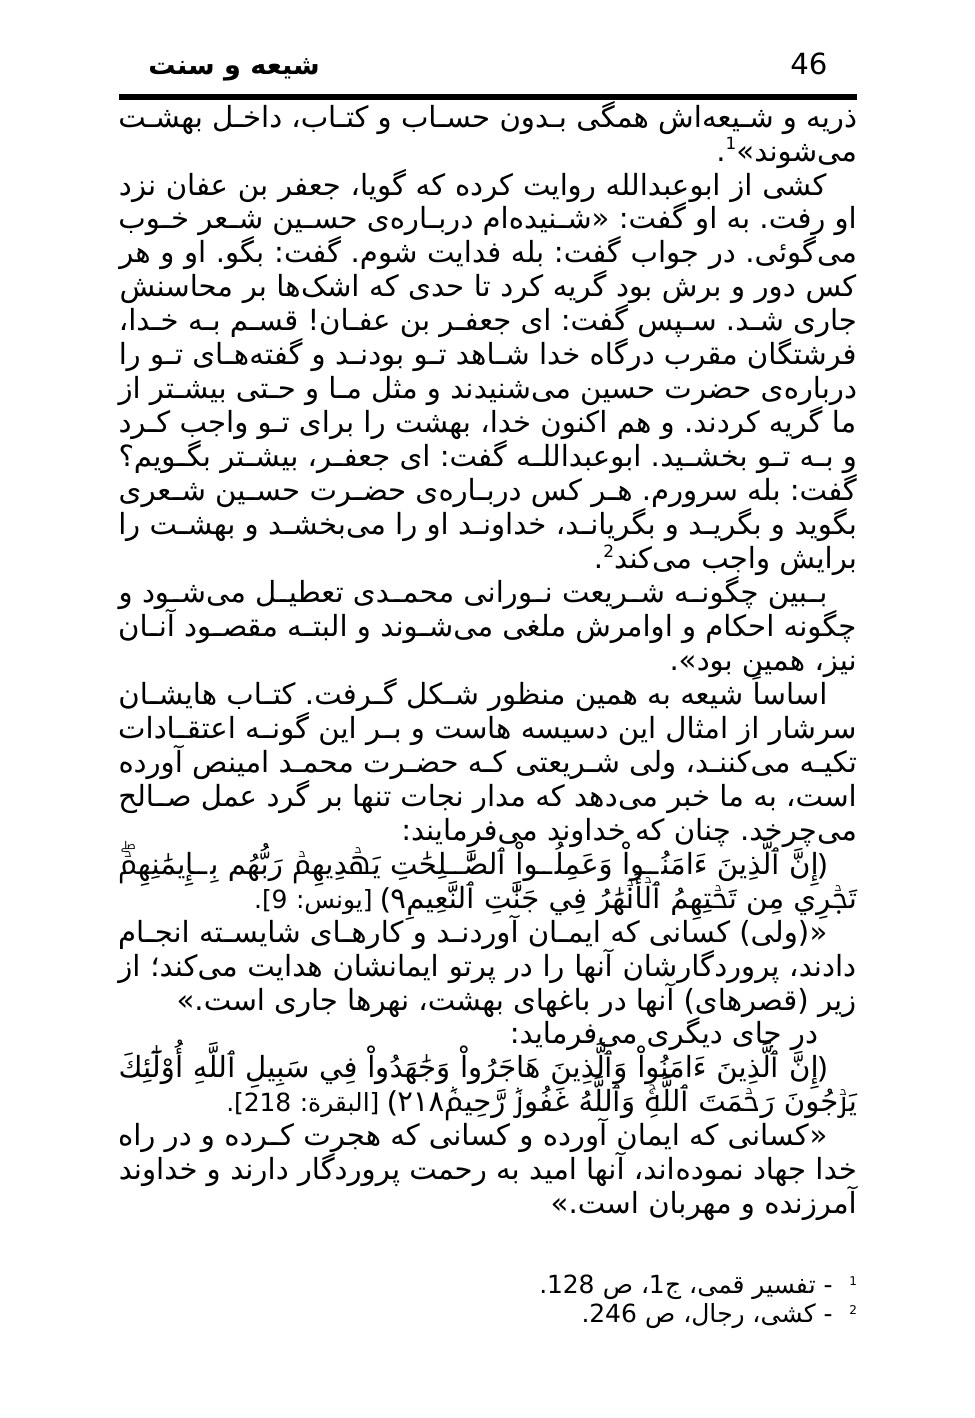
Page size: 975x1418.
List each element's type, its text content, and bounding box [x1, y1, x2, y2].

text اساساً شیعه به همین منظور شکل گرفت. کتاب هایشان سرشار از امثال این دسیسه هاست و بر این گونه اعتقادات تکیه می‌کنند، ولی شریعتی که حضرت محمد امینص آورده است، به ما خبر می‌دهد که مدار نجات تنها بر گرد عمل صالح می‌چرخد. چنان که خداوند می‌فرمایند: [118, 677, 857, 847]
text ﴿إِنَّ ٱلَّذِينَ ءَامَنُواْ وَٱلَّذِينَ هَاجَرُواْ وَجَٰهَدُواْ فِي سَبِيلِ ٱللَّهِ أُوْلَٰٓئِكَ يَرۡجُونَ رَحۡمَتَ ٱللَّهِۚ وَٱللَّهُ غَفُورٞ رَّحِيمٞ٢١٨﴾ [البقرة: 218]. [118, 1051, 857, 1119]
text در جای دیگری می‌فرماید: [118, 1017, 857, 1051]
text ﴿إِنَّ ٱلَّذِينَ ءَامَنُواْ وَعَمِلُواْ ٱلصَّٰلِحَٰتِ يَهۡدِيهِمۡ رَبُّهُم بِإِيمَٰنِهِمۡۖ تَجۡرِي مِن تَحۡتِهِمُ ٱلۡأَنۡهَٰرُ فِي جَنَّٰتِ ٱلنَّعِيمِ٩﴾ [يونس: 9]. [118, 847, 857, 915]
text کشی از ابوعبدالله روایت کرده که گویا، جعفر بن عفان نزد او رفت. به او گفت: «شنیده‌ام درباره‌ی حسین شعر خوب می‌گوئی. در جواب گفت: بله فدایت شوم. گفت: بگو. او و هر کس دور و برش بود گریه کرد تا حدی که اشک‌ها بر محاسنش جاری شد. سپس گفت: ای جعفر بن عفان! قسم به خدا، فرشتگان مقرب درگاه خدا شاهد تو بودند و گفته‌های تو را درباره‌ی حضرت حسین می‌شنیدند و مثل ما و حتی بیشتر از ما گریه کردند. و هم اکنون خدا، بهشت را برای تو واجب کرد و به تو بخشید. ابوعبدالله گفت: ای جعفر، بیشتر بگویم؟ گفت: بله سرورم. هر کس درباره‌ی حضرت حسین شعری بگوید و بگرید و بگریاند، خداوند او را می‌بخشد و بهشت را برایش واجب می‌کند. [118, 168, 857, 575]
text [118, 100, 857, 168]
text ببین چگونه شریعت نورانی محمدی تعطیل می‌شود و چگونه احکام و اوامرش ملغی می‌شوند و البته مقصود آنان نیز، همین بود». [118, 575, 857, 677]
text «(ولی) کسانی که ایمان آوردند و کارهای شایسته انجام دادند، پروردگارشان آنها را در پرتو ایمانشان هدایت می‌کند؛ از زیر (قصرهای) آنها در باغهای بهشت، نهرها جاری است.» [118, 915, 857, 1017]
text «کسانی که ایمان آورده و کسانی که هجرت کرده و در راه خدا جهاد نموده‌اند، آنها امید به رحمت پروردگار دارند و خداوند آمرزنده و مهربان است.» [118, 1119, 857, 1221]
